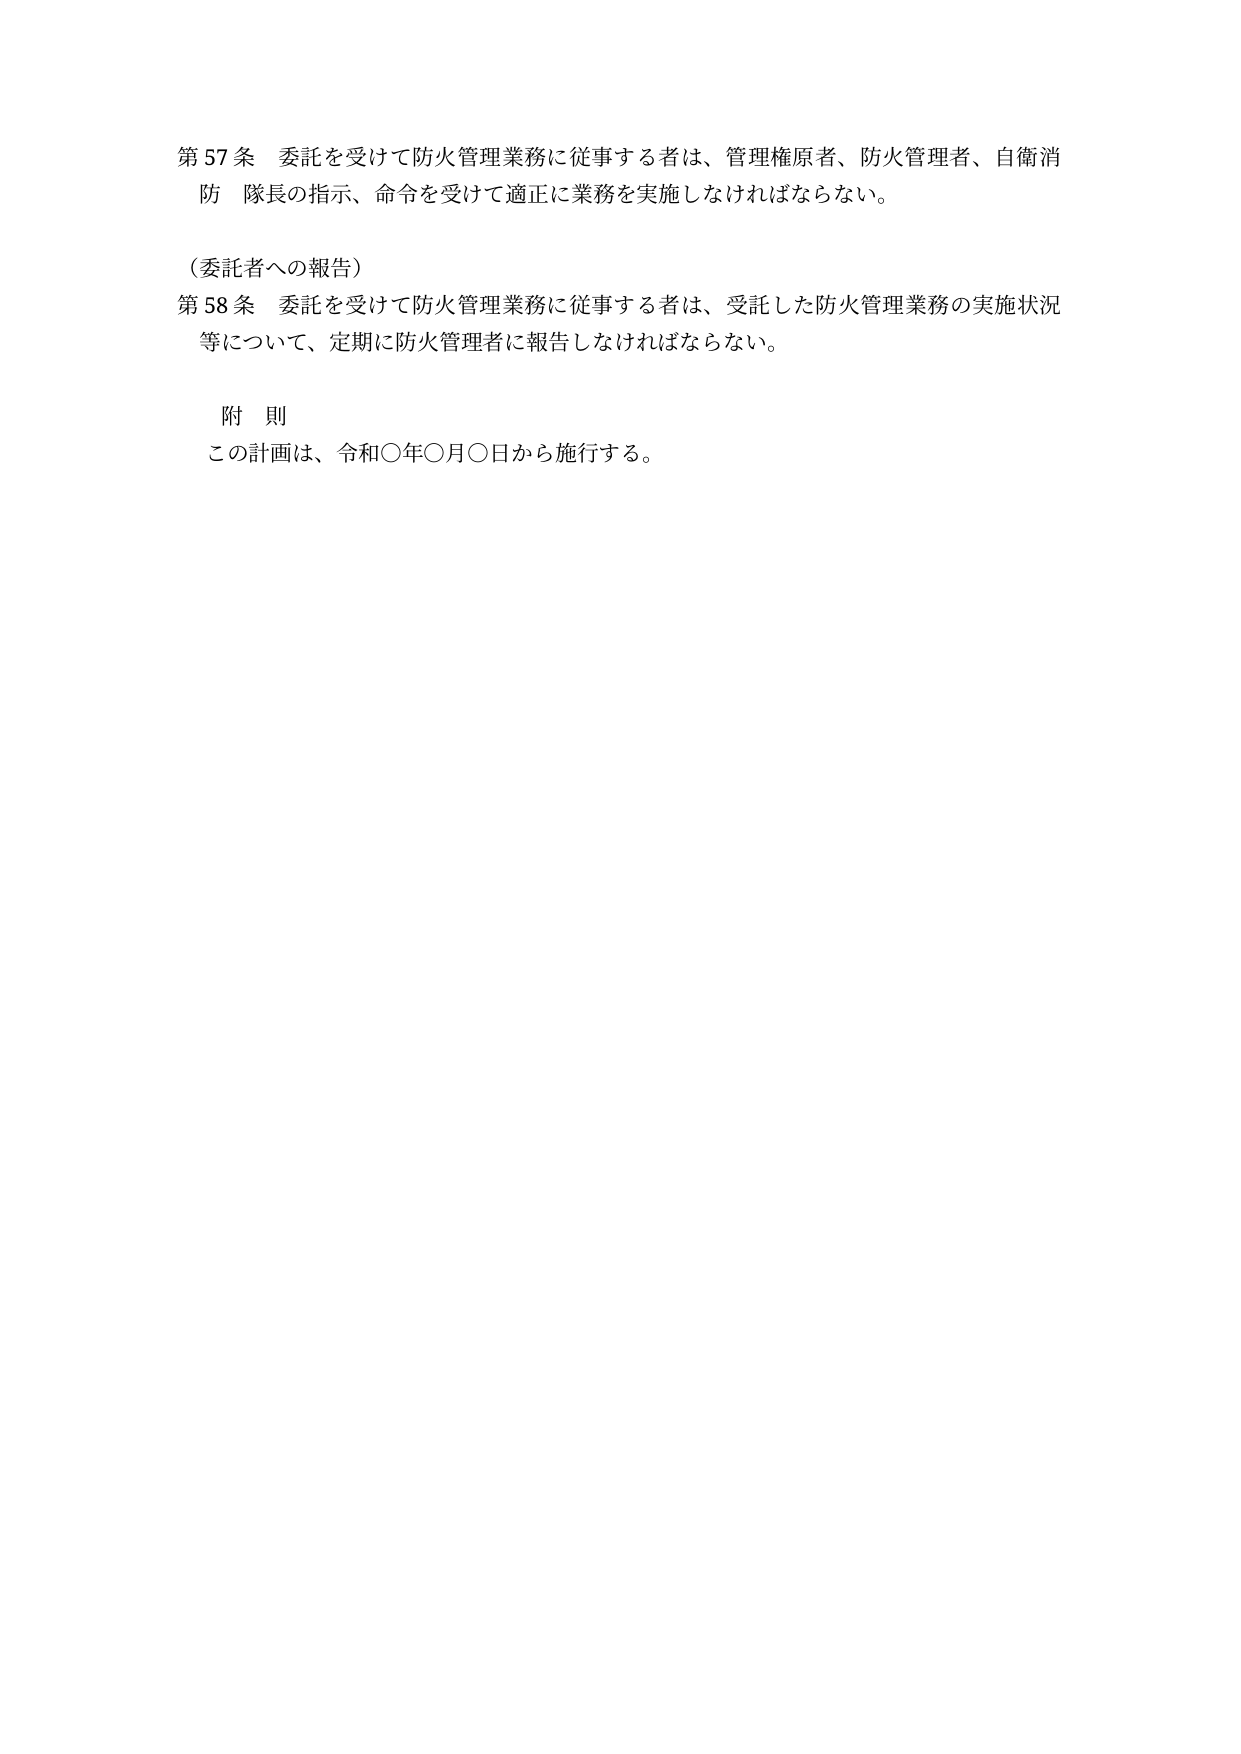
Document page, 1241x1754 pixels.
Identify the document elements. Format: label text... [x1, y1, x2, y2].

text 第58条 委託を受けて防火管理業務に従事する者は、受託した防火管理業務の実施状況等について、定期に防火管理者に報告しなければならない。 [177, 286, 1063, 359]
text 附 則 [177, 396, 1063, 433]
text （委託者への報告） [177, 249, 1063, 286]
text 第57条 委託を受けて防火管理業務に従事する者は、管理権原者、防火管理者、自衛消防 隊長の指示、命令を受けて適正に業務を実施しなければならない。 [177, 138, 1063, 212]
text この計画は、令和○年○月○日から施行する。別表１ 自主点検チェックリスト [74, 433, 1063, 470]
